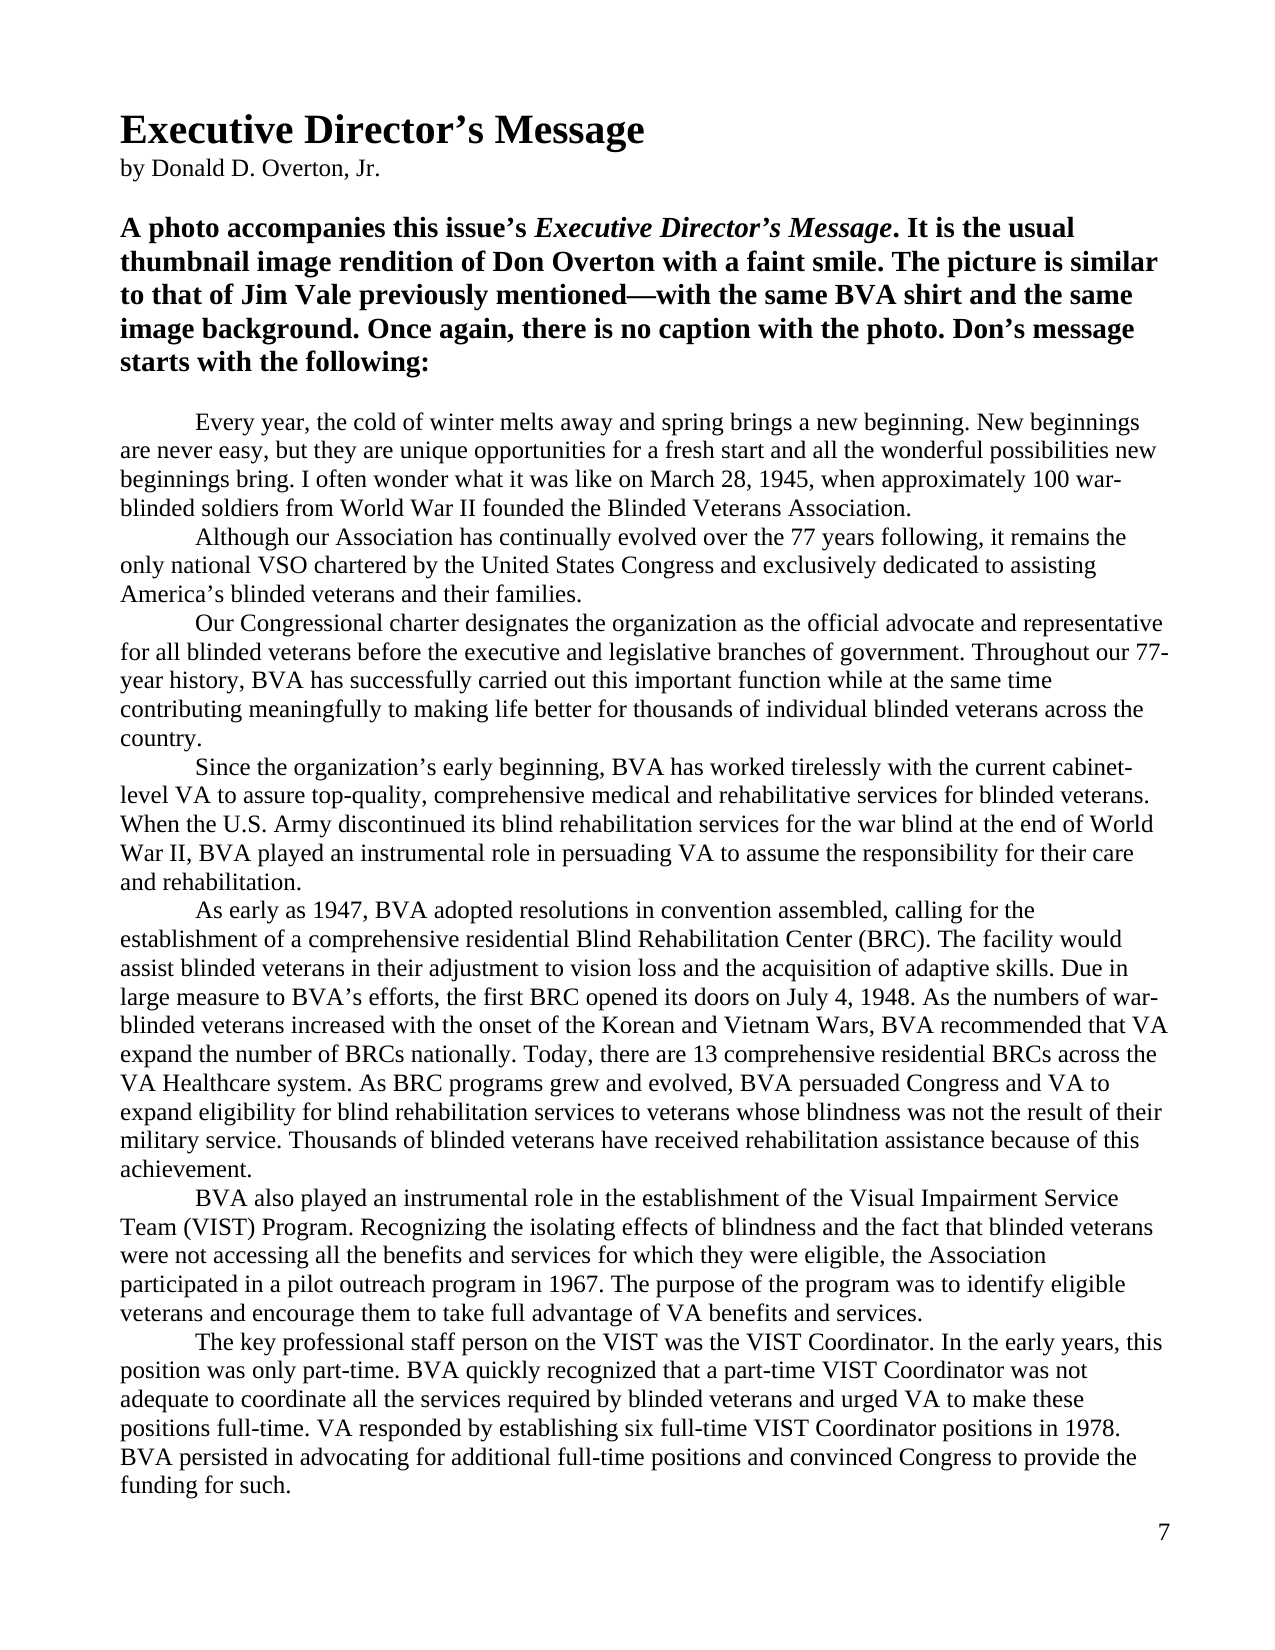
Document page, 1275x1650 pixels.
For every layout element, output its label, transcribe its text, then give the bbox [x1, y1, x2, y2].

text BVA also played an instrumental role in the establishment of the Visual Impairment Service Team (VIST) Program. Recognizing the isolating effects of blindness and the fact that blinded veterans were not accessing all the benefits and services for which they were eligible, the Association participated in a pilot outreach program in 1967. The purpose of the program was to identify eligible veterans and encourage them to take full advantage of VA benefits and services. [120, 1183, 1170, 1327]
text Although our Association has continually evolved over the 77 years following, it remains the only national VSO chartered by the United States Congress and exclusively dedicated to assisting America’s blinded veterans and their families. [120, 522, 1170, 608]
text A photo accompanies this issue’s Executive Director’s Message. It is the usual thumbnail image rendition of Don Overton with a faint smile. The picture is similar to that of Jim Vale previously mentioned—with the same BVA shirt and the same image background. Once again, there is no caption with the photo. Don’s message starts with the following: [120, 210, 1170, 378]
text by Donald D. Overton, Jr. [120, 153, 1170, 182]
text Executive Director’s Message [120, 105, 1170, 153]
text Since the organization’s early beginning, BVA has worked tirelessly with the current cabinet-level VA to assure top-quality, comprehensive medical and rehabilitative services for blinded veterans. When the U.S. Army discontinued its blind rehabilitation services for the war blind at the end of World War II, BVA played an instrumental role in persuading VA to assume the responsibility for their care and rehabilitation. [120, 752, 1170, 896]
text As early as 1947, BVA adopted resolutions in convention assembled, calling for the establishment of a comprehensive residential Blind Rehabilitation Center (BRC). The facility would assist blinded veterans in their adjustment to vision loss and the acquisition of adaptive skills. Due in large measure to BVA’s efforts, the first BRC opened its doors on July 4, 1948. As the numbers of war-blinded veterans increased with the onset of the Korean and Vietnam Wars, BVA recommended that VA expand the number of BRCs nationally. Today, there are 13 comprehensive residential BRCs across the VA Healthcare system. As BRC programs grew and evolved, BVA persuaded Congress and VA to expand eligibility for blind rehabilitation services to veterans whose blindness was not the result of their military service. Thousands of blinded veterans have received rehabilitation assistance because of this achievement. [120, 896, 1170, 1183]
text Our Congressional charter designates the organization as the official advocate and representative for all blinded veterans before the executive and legislative branches of government. Throughout our 77-year history, BVA has successfully carried out this important function while at the same time contributing meaningfully to making life better for thousands of individual blinded veterans across the country. [120, 608, 1170, 752]
text Every year, the cold of winter melts away and spring brings a new beginning. New beginnings are never easy, but they are unique opportunities for a fresh start and all the wonderful possibilities new beginnings bring. I often wonder what it was like on March 28, 1945, when approximately 100 war-blinded soldiers from World War II founded the Blinded Veterans Association. [120, 407, 1170, 522]
text The key professional staff person on the VIST was the VIST Coordinator. In the early years, this position was only part-time. BVA quickly recognized that a part-time VIST Coordinator was not adequate to coordinate all the services required by blinded veterans and urged VA to make these positions full-time. VA responded by establishing six full-time VIST Coordinator positions in 1978. BVA persisted in advocating for additional full-time positions and convinced Congress to provide the funding for such. [120, 1327, 1170, 1499]
